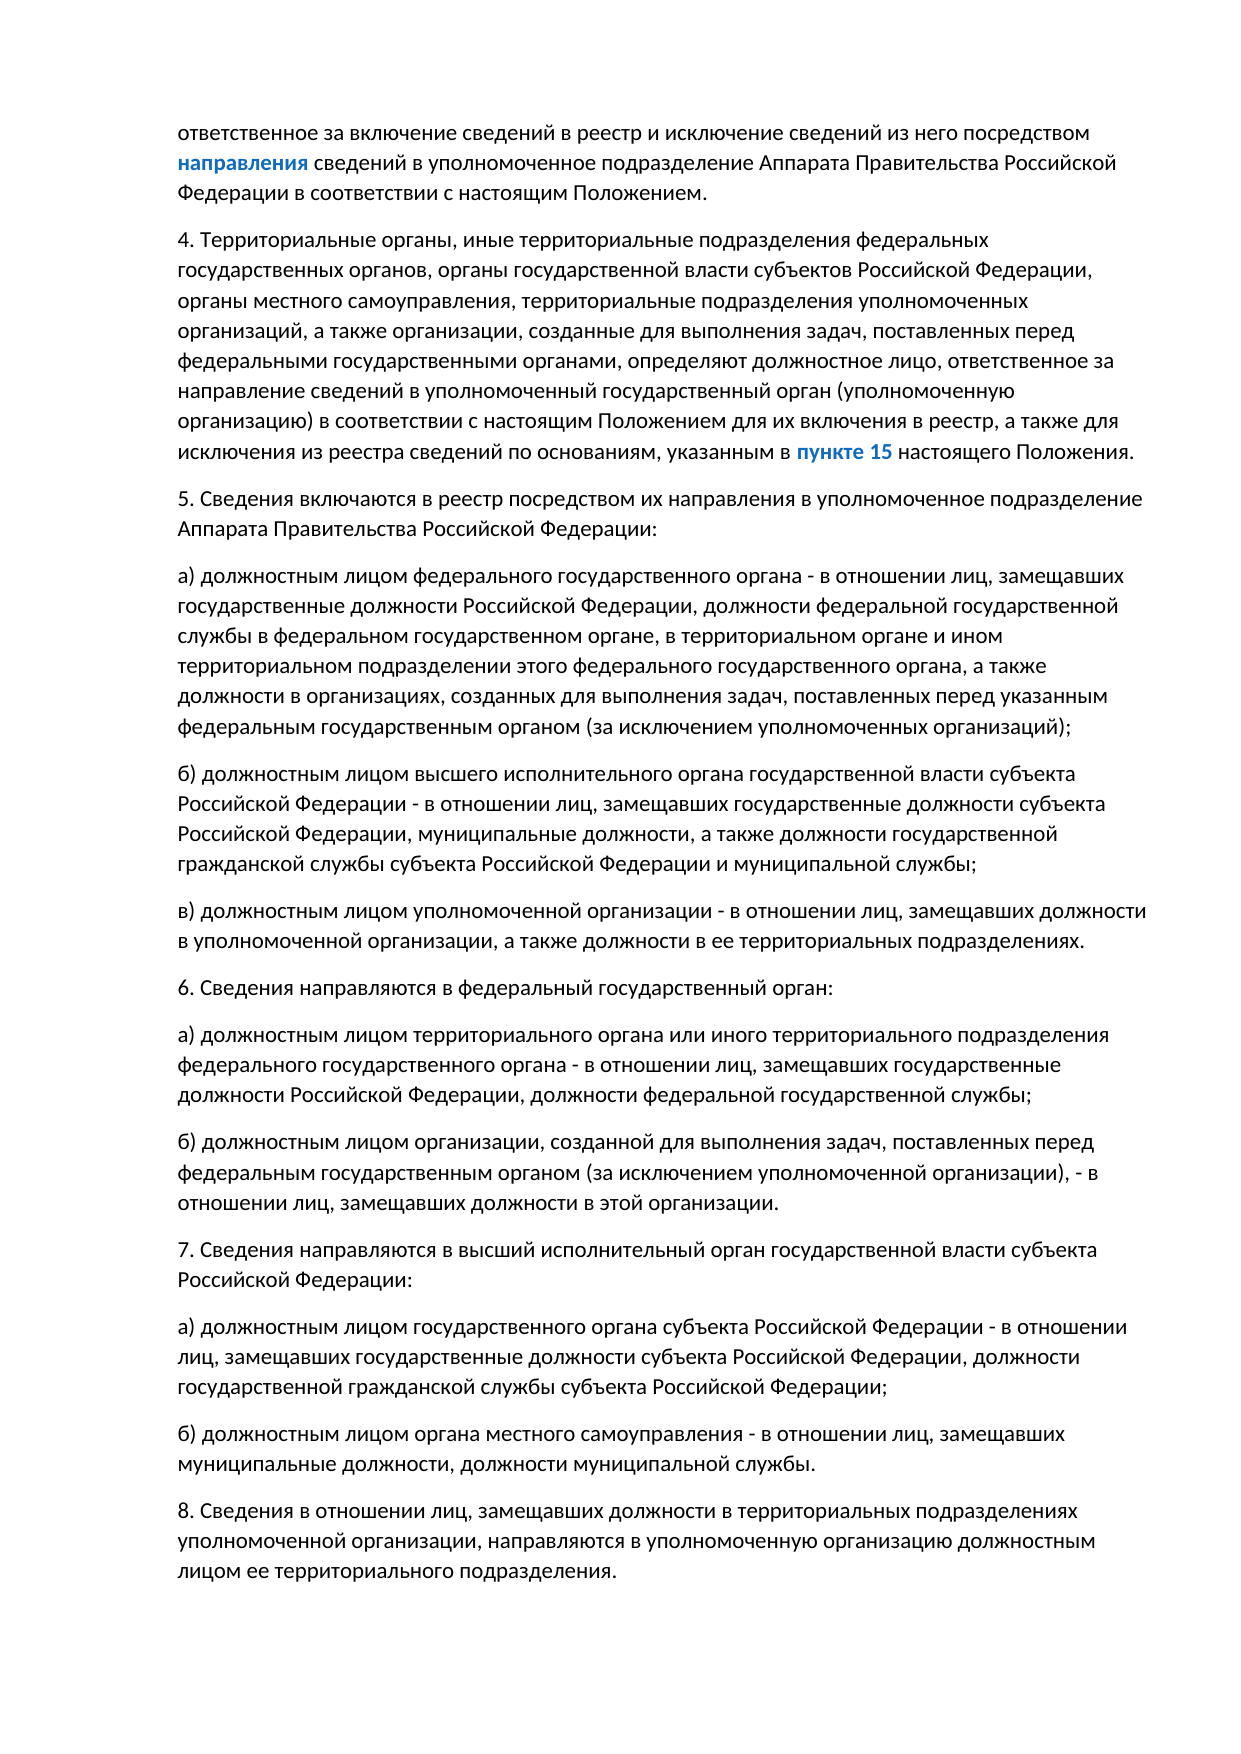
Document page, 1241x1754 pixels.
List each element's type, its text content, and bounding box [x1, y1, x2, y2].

text 6. Сведения направляются в федеральный государственный орган: [177, 973, 1152, 1001]
text б) должностным лицом организации, созданной для выполнения задач, поставленных перед федеральным государственным органом (за исключением уполномоченной организации), - в отношении лиц, замещавших должности в этой организации. [177, 1127, 1152, 1216]
text а) должностным лицом территориального органа или иного территориального подразделения федерального государственного органа - в отношении лиц, замещавших государственные должности Российской Федерации, должности федеральной государственной службы; [177, 1020, 1152, 1109]
text 8. Сведения в отношении лиц, замещавших должности в территориальных подразделениях уполномоченной организации, направляются в уполномоченную организацию должностным лицом ее территориального подразделения. [177, 1496, 1152, 1585]
text а) должностным лицом федерального государственного органа - в отношении лиц, замещавших государственные должности Российской Федерации, должности федеральной государственной службы в федеральном государственном органе, в территориальном органе и ином территориальном подразделении этого федерального государственного органа, а также должности в организациях, созданных для выполнения задач, поставленных перед указанным федеральным государственным органом (за исключением уполномоченных организаций); [177, 561, 1152, 740]
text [177, 118, 1152, 207]
text а) должностным лицом государственного органа субъекта Российской Федерации - в отношении лиц, замещавших государственные должности субъекта Российской Федерации, должности государственной гражданской службы субъекта Российской Федерации; [177, 1312, 1152, 1400]
text б) должностным лицом высшего исполнительного органа государственной власти субъекта Российской Федерации - в отношении лиц, замещавших государственные должности субъекта Российской Федерации, муниципальные должности, а также должности государственной гражданской службы субъекта Российской Федерации и муниципальной службы; [177, 759, 1152, 877]
text 5. Сведения включаются в реестр посредством их направления в уполномоченное подразделение Аппарата Правительства Российской Федерации: [177, 484, 1152, 542]
text б) должностным лицом органа местного самоуправления - в отношении лиц, замещавших муниципальные должности, должности муниципальной службы. [177, 1419, 1152, 1477]
text 4. Территориальные органы, иные территориальные подразделения федеральных государственных органов, органы государственной власти субъектов Российской Федерации, органы местного самоуправления, территориальные подразделения уполномоченных организаций, а также организации, созданные для выполнения задач, поставленных перед федеральными государственными органами, определяют должностное лицо, ответственное за направление сведений в уполномоченный государственный орган (уполномоченную организацию) в соответствии с настоящим Положением для их включения в реестр, а также для исключения из реестра сведений по основаниям, указанным в пункте 15 настоящего Положения. [177, 225, 1152, 465]
text в) должностным лицом уполномоченной организации - в отношении лиц, замещавших должности в уполномоченной организации, а также должности в ее территориальных подразделениях. [177, 896, 1152, 954]
text 7. Сведения направляются в высший исполнительный орган государственной власти субъекта Российской Федерации: [177, 1235, 1152, 1293]
